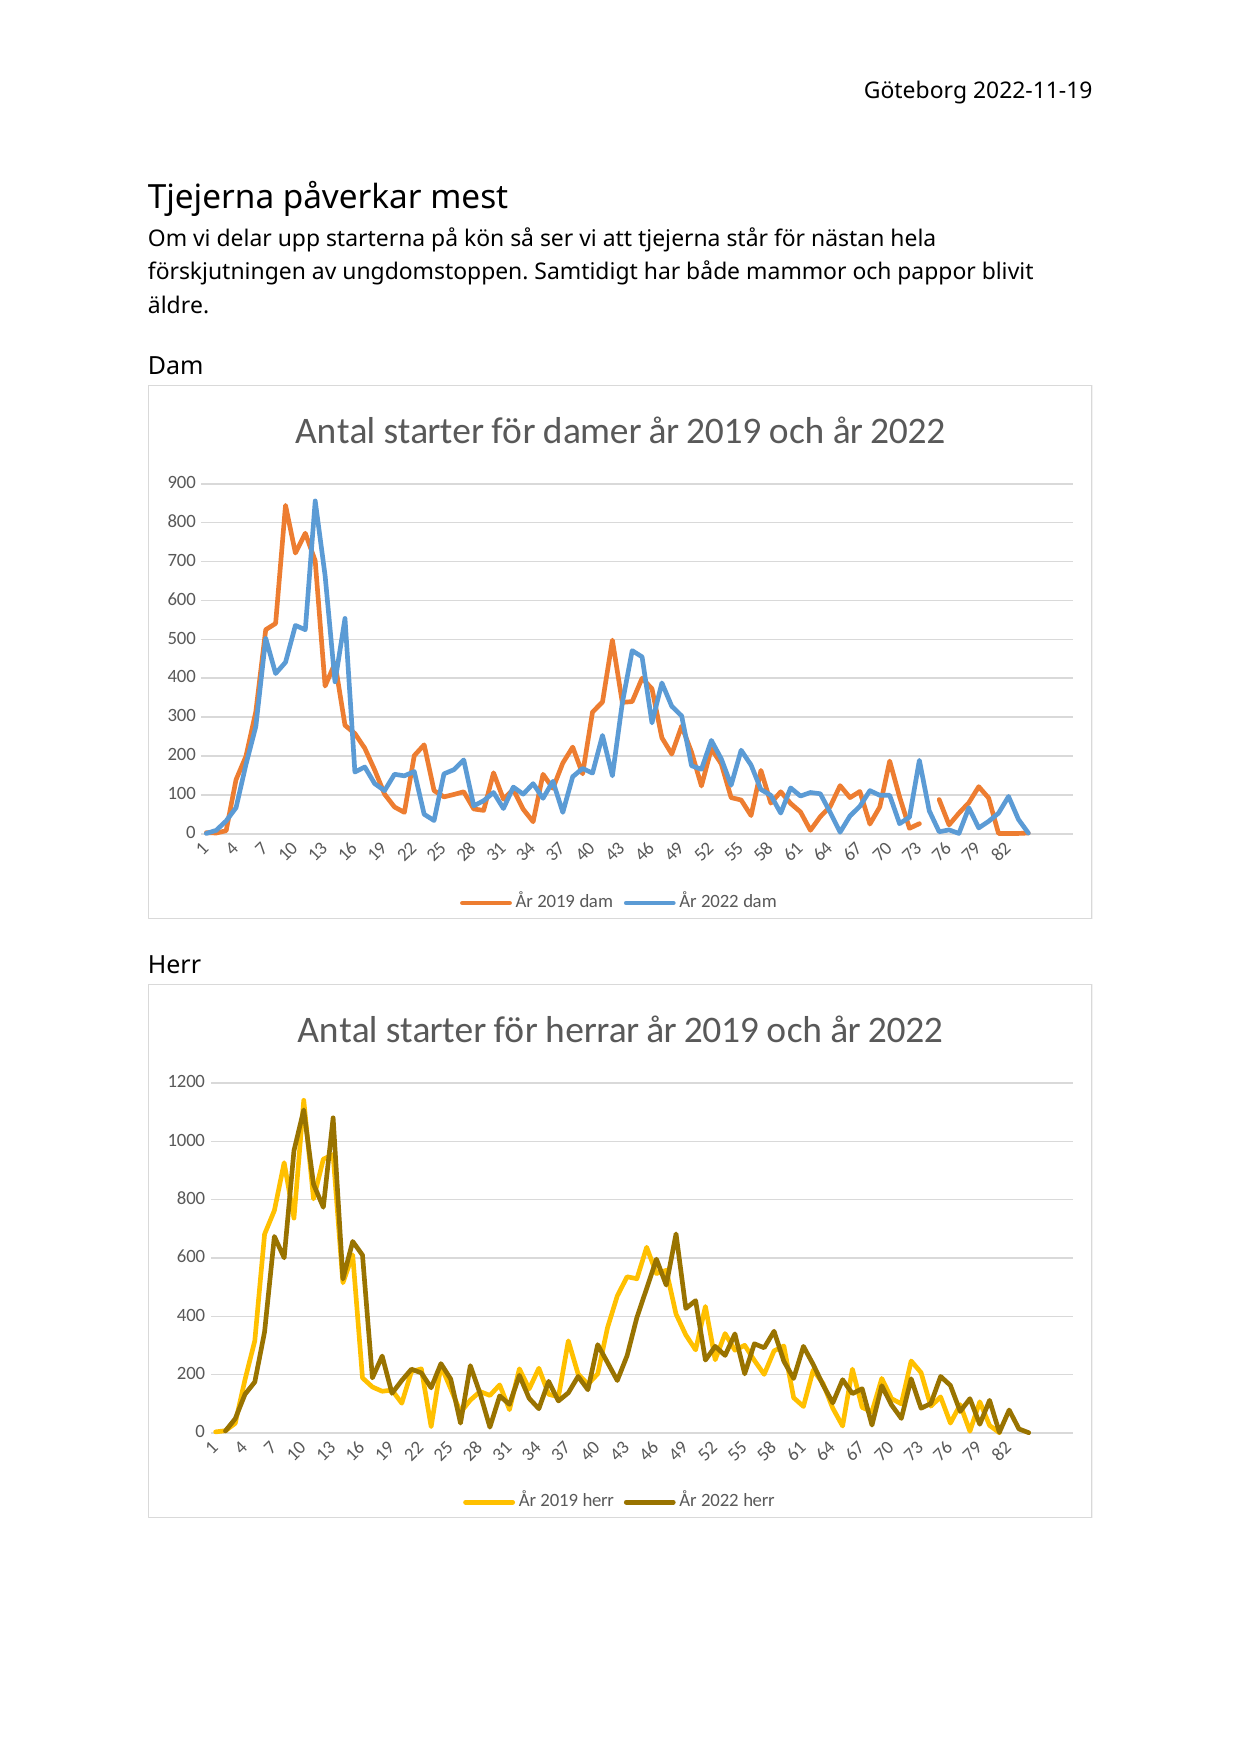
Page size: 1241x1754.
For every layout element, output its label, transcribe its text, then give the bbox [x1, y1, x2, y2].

subtitle Herr [148, 947, 1093, 981]
subtitle Tjejerna påverkar mest [148, 173, 1093, 218]
subtitle Dam [148, 348, 1093, 382]
text Om vi delar upp starterna på kön så ser vi att tjejerna står för nästan hela förskjutningen av ungdomstoppen. Samtidigt har både mammor och pappor blivit äldre. [148, 222, 1093, 320]
